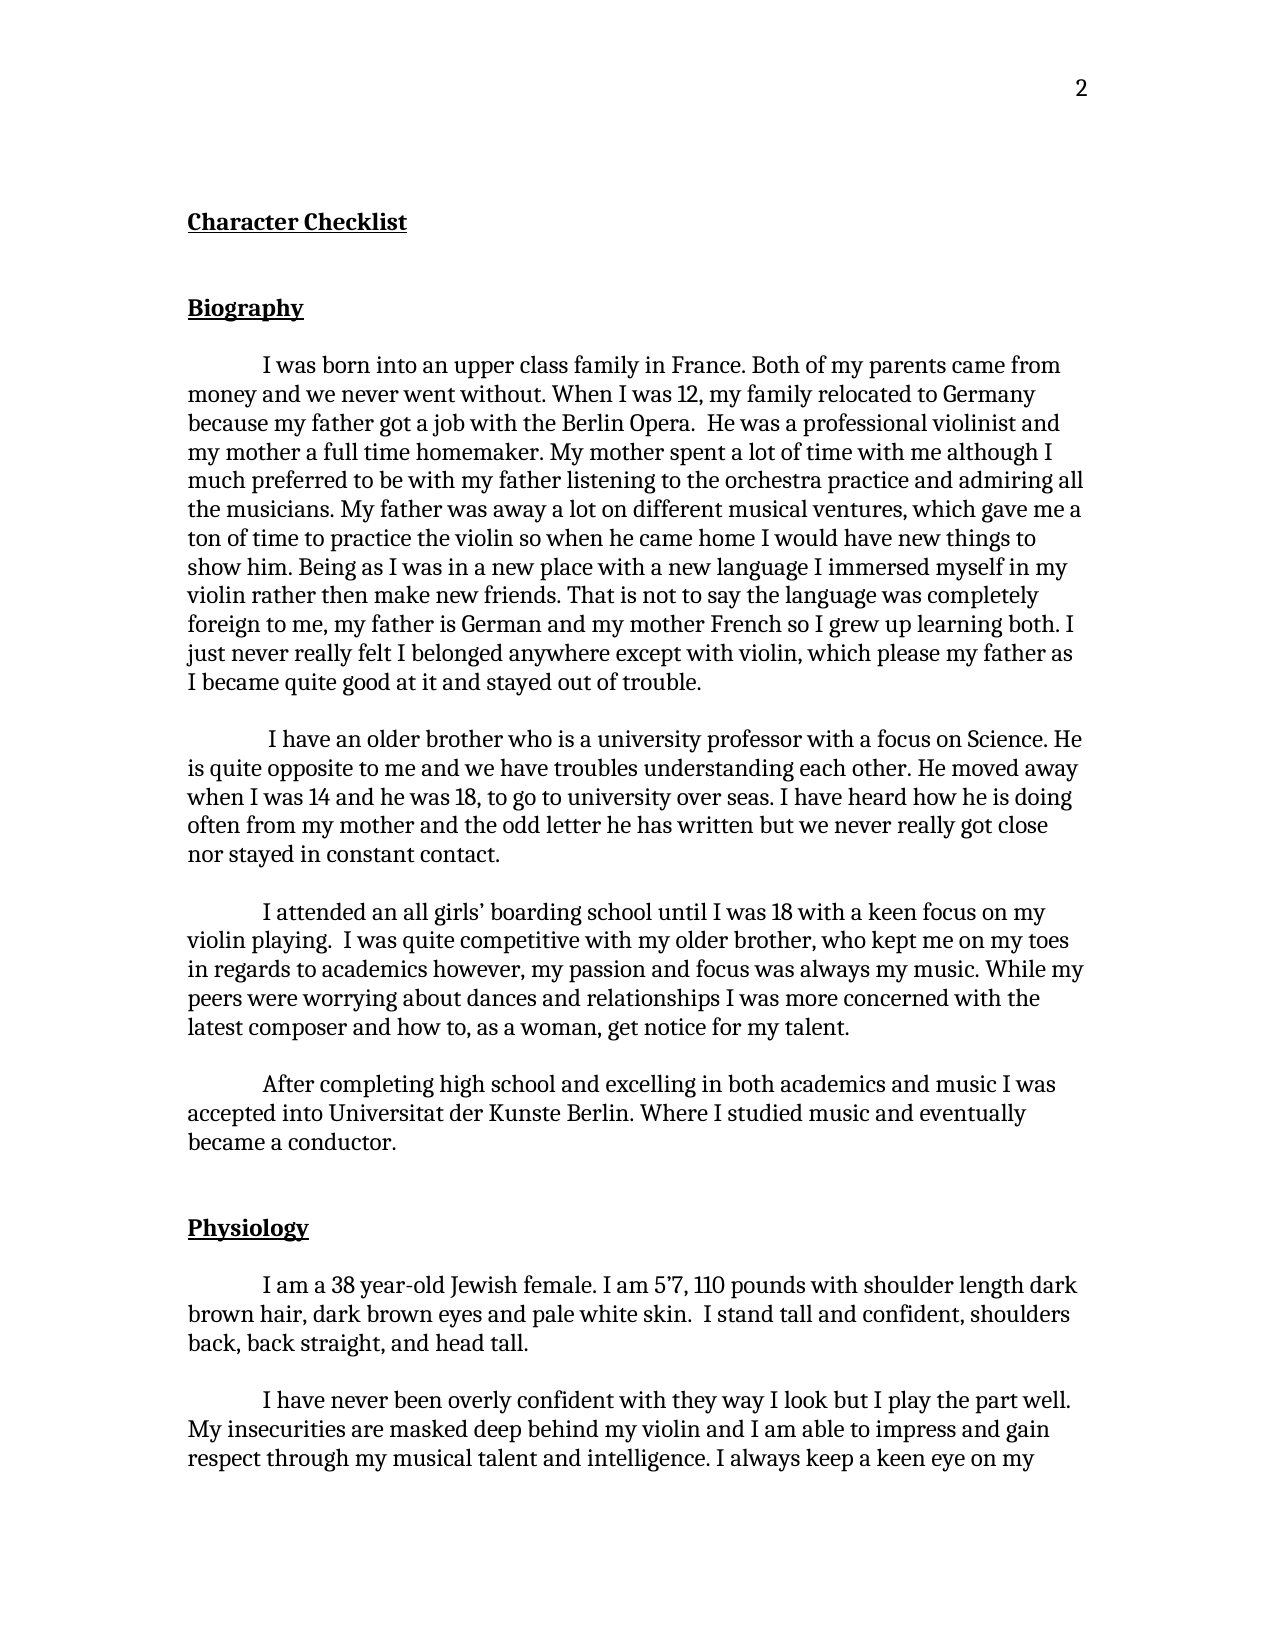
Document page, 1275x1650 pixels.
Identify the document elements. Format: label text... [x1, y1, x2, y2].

text I am a 38 year-old Jewish female. I am 5’7, 110 pounds with shoulder length dark brown hair, dark brown eyes and pale white skin. I stand tall and confident, shoulders back, back straight, and head tall. [187, 1271, 1087, 1357]
text I have an older brother who is a university professor with a focus on Science. He is quite opposite to me and we have troubles understanding each other. He moved away when I was 14 and he was 18, to go to university over seas. I have heard how he is doing often from my mother and the odd letter he has written but we never really got close nor stayed in constant contact. [187, 725, 1087, 869]
text After completing high school and excelling in both academics and music I was accepted into Universitat der Kunste Berlin. Where I studied music and eventually became a conductor. [187, 1070, 1087, 1156]
text Biography [187, 294, 1087, 322]
text Character Checklist [187, 207, 1087, 236]
text I attended an all girls’ boarding school until I was 18 with a keen focus on my violin playing. I was quite competitive with my older brother, who kept me on my toes in regards to academics however, my passion and focus was always my music. While my peers were worrying about dances and relationships I was more concerned with the latest composer and how to, as a woman, get notice for my talent. [187, 897, 1087, 1041]
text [187, 1386, 1087, 1472]
text Physiology [187, 1214, 1087, 1242]
text I was born into an upper class family in France. Both of my parents came from money and we never went without. When I was 12, my family relocated to Germany because my father got a job with the Berlin Opera. He was a professional violinist and my mother a full time homemaker. My mother spent a lot of time with me although I much preferred to be with my father listening to the orchestra practice and admiring all the musicians. My father was away a lot on different musical ventures, which gave me a ton of time to practice the violin so when he came home I would have new things to show him. Being as I was in a new place with a new language I immersed myself in my violin rather then make new friends. That is not to say the language was completely foreign to me, my father is German and my mother French so I grew up learning both. I just never really felt I belonged anywhere except with violin, which please my father as I became quite good at it and stayed out of trouble. [187, 351, 1087, 696]
